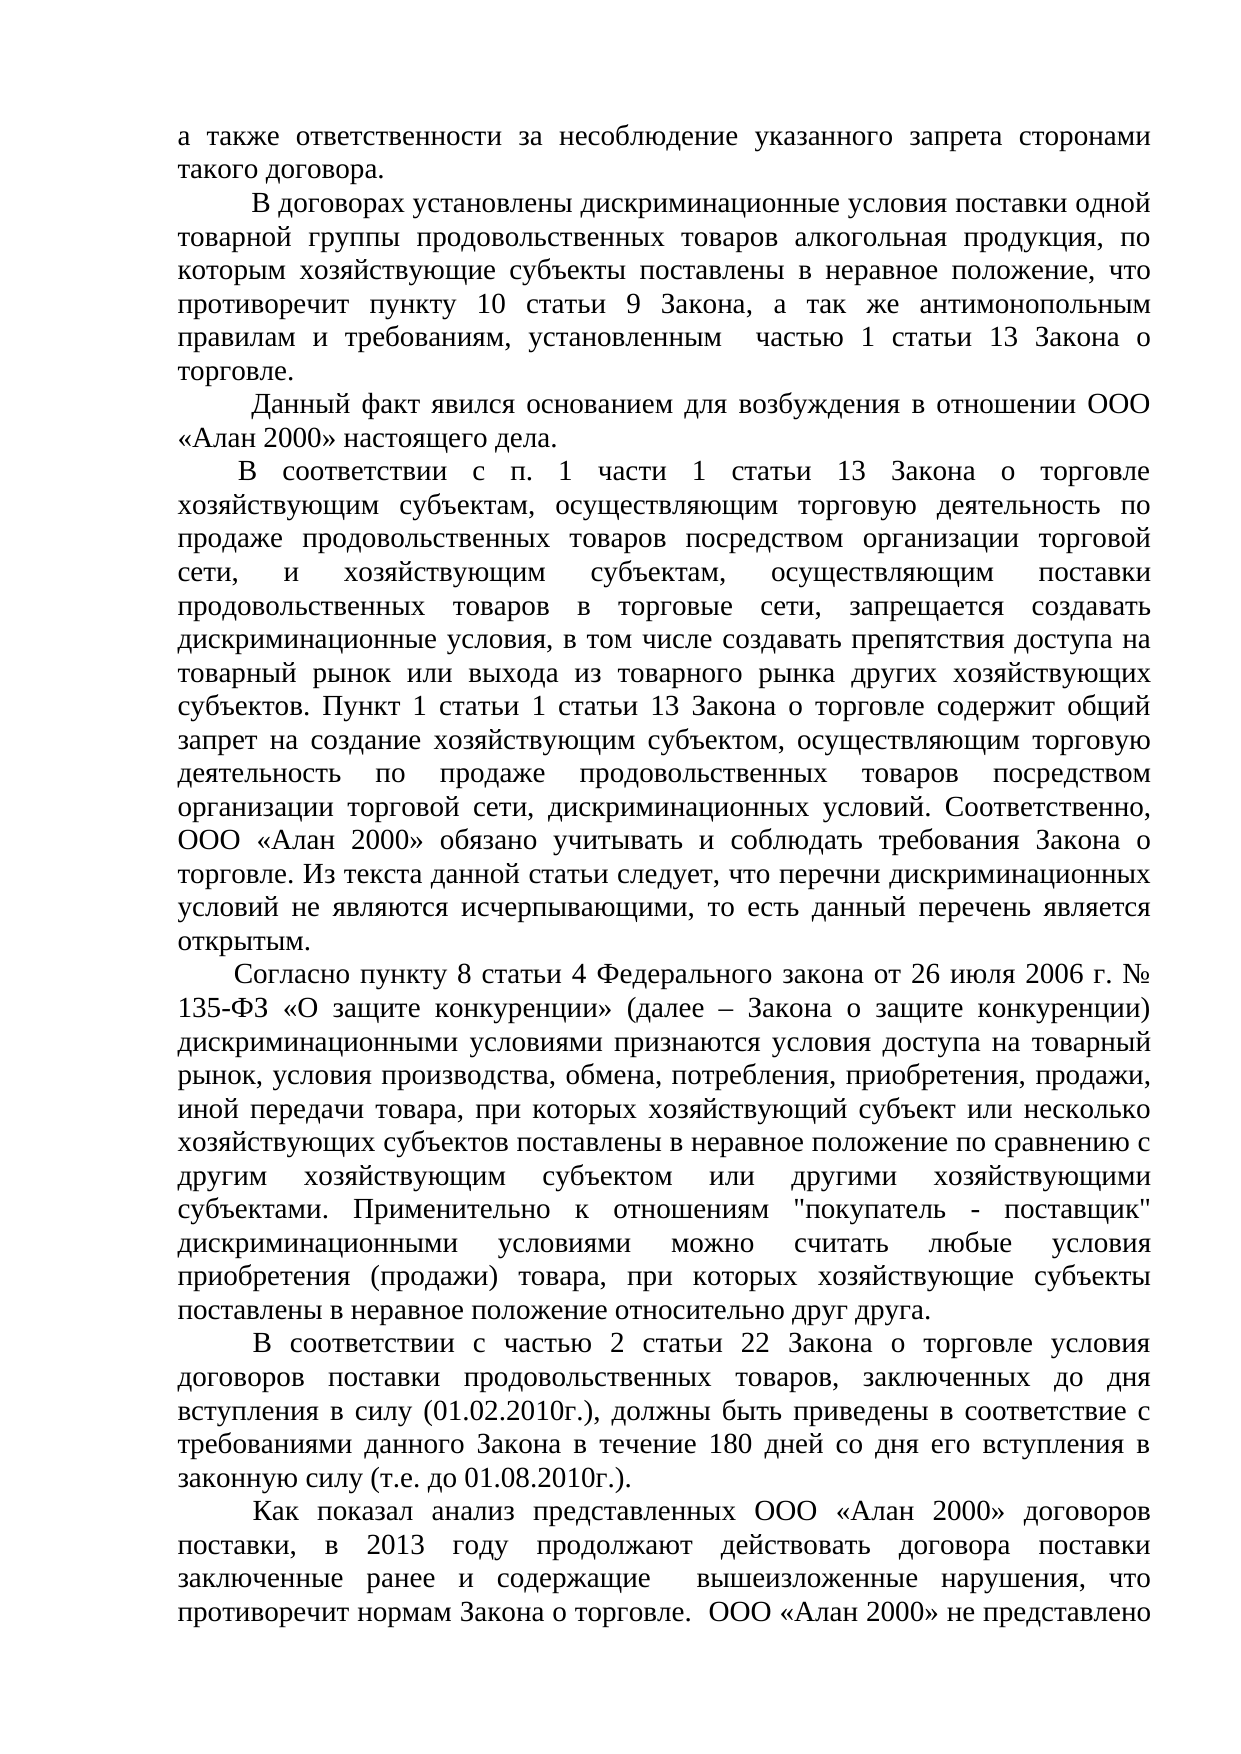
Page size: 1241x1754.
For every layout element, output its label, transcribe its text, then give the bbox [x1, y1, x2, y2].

text В соответствии с частью 2 статьи 22 Закона о торговле условия договоров поставки продовольственных товаров, заключенных до дня вступления в силу (01.02.2010г.), должны быть приведены в соответствие с требованиями данного Закона в течение 180 дней со дня его вступления в законную силу (т.е. до 01.08.2010г.). [177, 1326, 1152, 1493]
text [177, 118, 1152, 185]
text Данный факт явился основанием для возбуждения в отношении ООО «Алан 2000» настоящего дела. [177, 386, 1152, 453]
text В соответствии с п. 1 части 1 статьи 13 Закона о торговле хозяйствующим субъектам, осуществляющим торговую деятельность по продаже продовольственных товаров посредством организации торговой сети, и хозяйствующим субъектам, осуществляющим поставки продовольственных товаров в торговые сети, запрещается создавать дискриминационные условия, в том числе создавать препятствия доступа на товарный рынок или выхода из товарного рынка других хозяйствующих субъектов. Пункт 1 статьи 1 статьи 13 Закона о торговле содержит общий запрет на создание хозяйствующим субъектом, осуществляющим торговую деятельность по продаже продовольственных товаров посредством организации торговой сети, дискриминационных условий. Соответственно, ООО «Алан 2000» обязано учитывать и соблюдать требования Закона о торговле. Из текста данной статьи следует, что перечни дискриминационных условий не являются исчерпывающими, то есть данный перечень является открытым. [177, 453, 1152, 957]
text Согласно пункту 8 статьи 4 Федерального закона от 26 июля 2006 г. № 135-ФЗ «О защите конкуренции» (далее – Закона о защите конкуренции) дискриминационными условиями признаются условия доступа на товарный рынок, условия производства, обмена, потребления, приобретения, продажи, иной передачи товара, при которых хозяйствующий субъект или несколько хозяйствующих субъектов поставлены в неравное положение по сравнению с другим хозяйствующим субъектом или другими хозяйствующими субъектами. Применительно к отношениям "покупатель - поставщик" дискриминационными условиями можно считать любые условия приобретения (продажи) товара, при которых хозяйствующие субъекты поставлены в неравное положение относительно друг друга. [177, 957, 1152, 1326]
text В договорах установлены дискриминационные условия поставки одной товарной группы продовольственных товаров алкогольная продукция, по которым хозяйствующие субъекты поставлены в неравное положение, что противоречит пункту 10 статьи 9 Закона, а так же антимонопольным правилам и требованиям, установленным частью 1 статьи 13 Закона о торговле. [177, 185, 1152, 386]
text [177, 1493, 1152, 1627]
